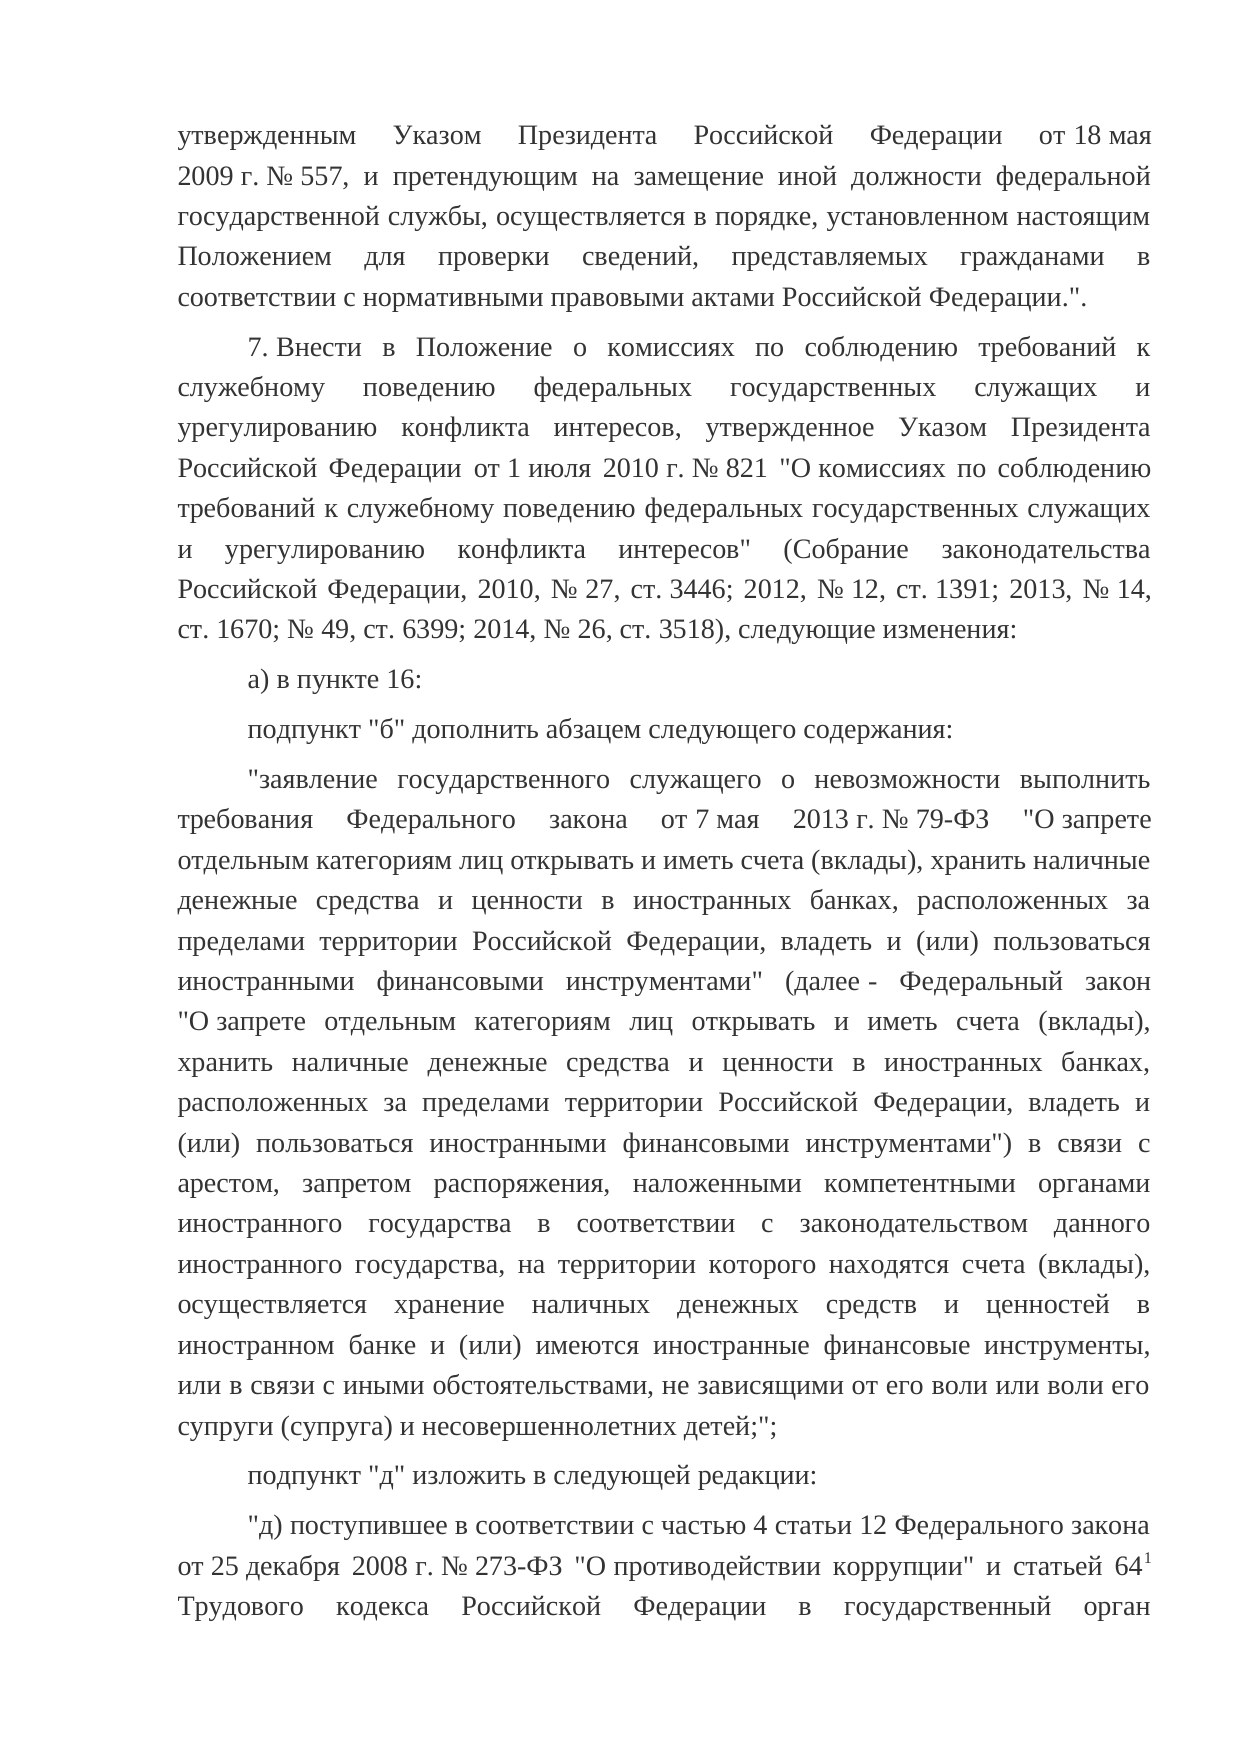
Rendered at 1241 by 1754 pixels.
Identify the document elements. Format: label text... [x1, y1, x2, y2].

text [177, 118, 1152, 312]
text подпункт "б" дополнить абзацем следующего содержания: [177, 712, 1152, 744]
text "заявление государственного служащего о невозможности выполнить требования Федерального закона от 7 мая 2013 г. № 79-ФЗ "О запрете отдельным категориям лиц открывать и иметь счета (вклады), хранить наличные денежные средства и ценности в иностранных банках, расположенных за пределами территории Российской Федерации, владеть и (или) пользоваться иностранными финансовыми инструментами" (далее - Федеральный закон "О запрете отдельным категориям лиц открывать и иметь счета (вклады), хранить наличные денежные средства и ценности в иностранных банках, расположенных за пределами территории Российской Федерации, владеть и (или) пользоваться иностранными финансовыми инструментами") в связи с арестом, запретом распоряжения, наложенными компетентными органами иностранного государства в соответствии с законодательством данного иностранного государства, на территории которого находятся счета (вклады), осуществляется хранение наличных денежных средств и ценностей в иностранном банке и (или) имеются иностранные финансовые инструменты, или в связи с иными обстоятельствами, не зависящими от его воли или воли его супруги (супруга) и несовершеннолетних детей;"; [177, 762, 1152, 1441]
text подпункт "д" изложить в следующей редакции: [177, 1458, 1152, 1491]
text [177, 1508, 1152, 1621]
text а) в пункте 16: [177, 662, 1152, 695]
text 7. Внести в Положение о комиссиях по соблюдению требований к служебному поведению федеральных государственных служащих и урегулированию конфликта интересов, утвержденное Указом Президента Российской Федерации от 1 июля 2010 г. № 821 "О комиссиях по соблюдению требований к служебному поведению федеральных государственных служащих и урегулированию конфликта интересов" (Собрание законодательства Российской Федерации, 2010, № 27, ст. 3446; 2012, № 12, ст. 1391; 2013, № 14, ст. 1670; № 49, ст. 6399; 2014, № 26, ст. 3518), следующие изменения: [177, 329, 1152, 645]
